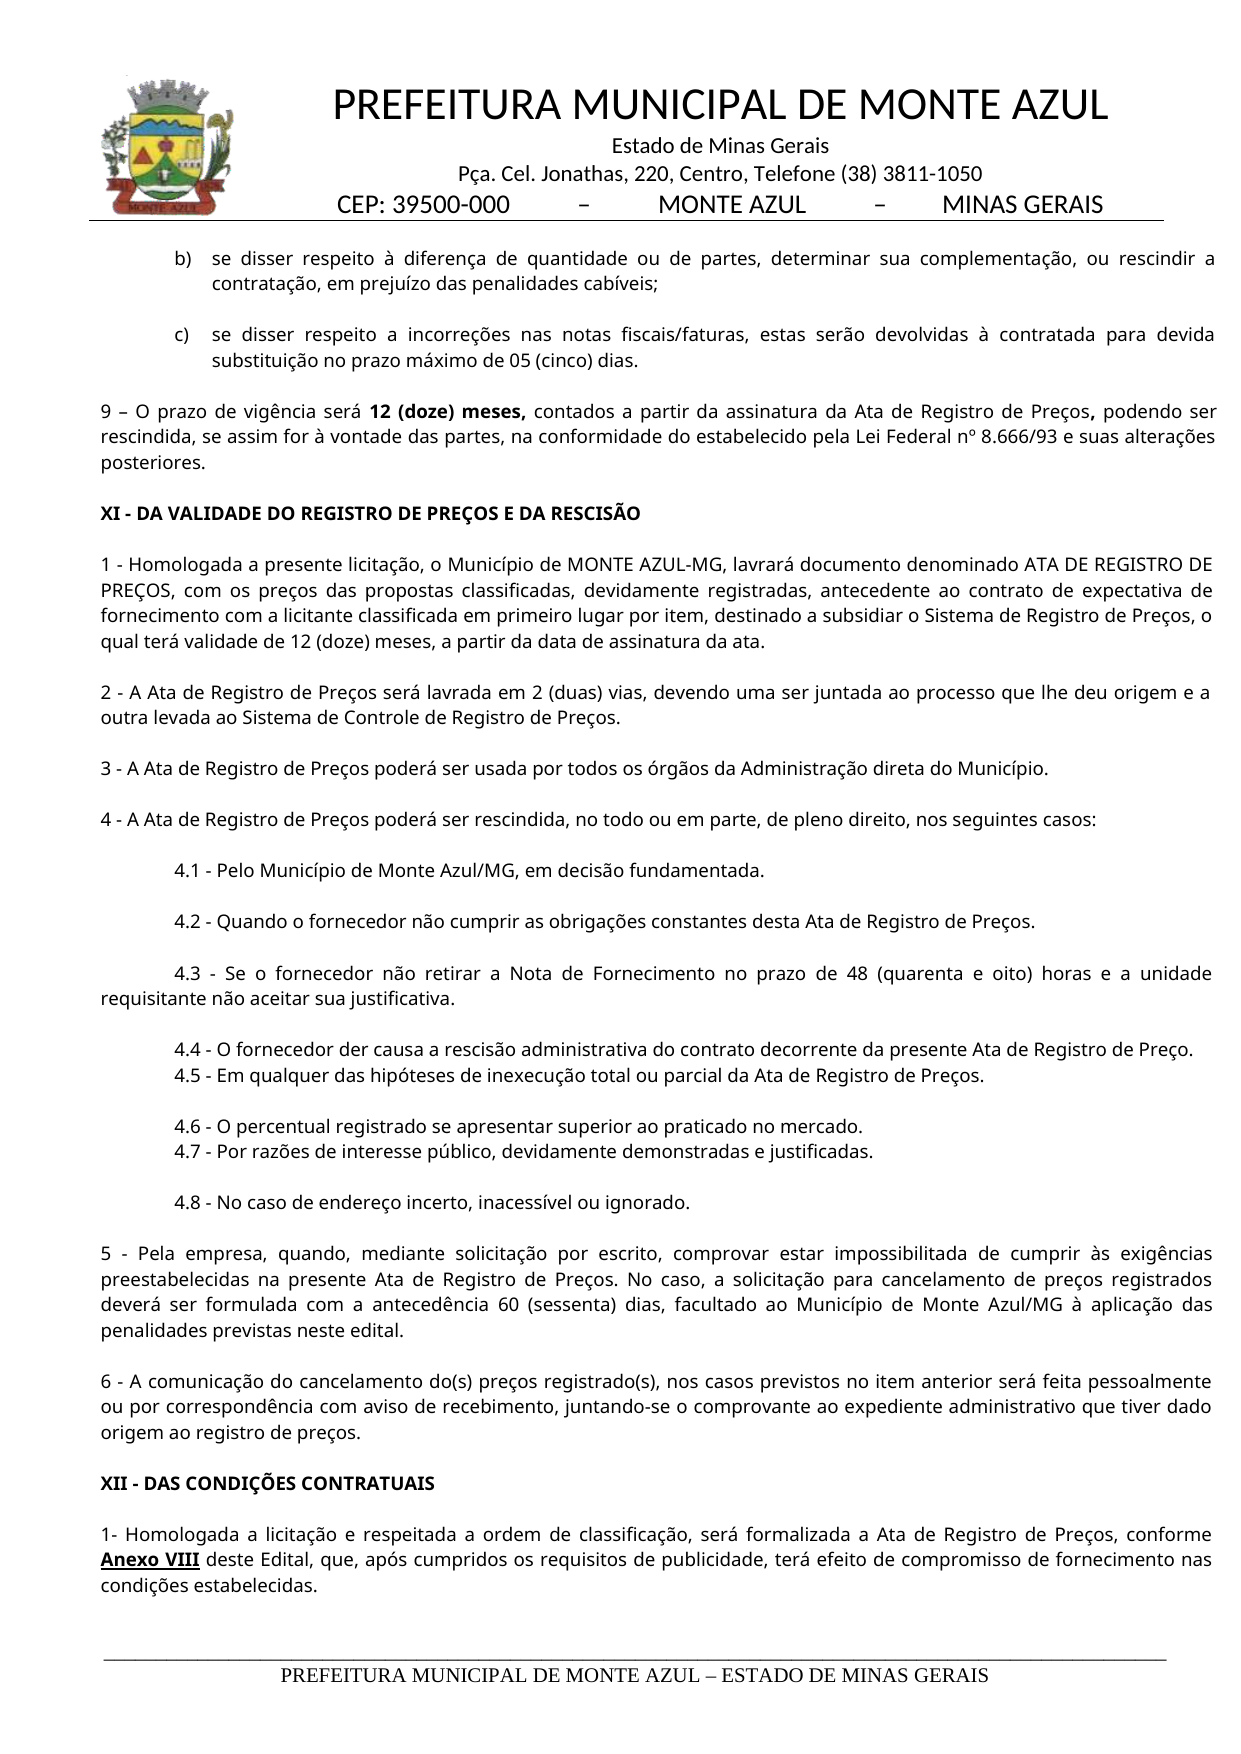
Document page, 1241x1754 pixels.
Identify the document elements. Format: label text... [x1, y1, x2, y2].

text 2 - A Ata de Registro de Preços será lavrada em 2 (duas) vias, devendo uma ser juntada ao processo que lhe deu origem e a outra levada ao Sistema de Controle de Registro de Preços. [100, 679, 1214, 730]
text 9 – O prazo de vigência será 12 (doze) meses, contados a partir da assinatura da Ata de Registro de Preços, podendo ser rescindida, se assim for à vontade das partes, na conformidade do estabelecido pela Lei Federal nº 8.666/93 e suas alterações posteriores. [100, 398, 1217, 475]
list se disser respeito a incorreções nas notas fiscais/faturas, estas serão devolvidas à contratada para devida substituição no prazo máximo de 05 (cinco) dias. [174, 322, 1217, 373]
text 5 - Pela empresa, quando, mediante solicitação por escrito, comprovar estar impossibilitada de cumprir às exigências preestabelecidas na presente Ata de Registro de Preços. No caso, a solicitação para cancelamento de preços registrados deverá ser formulada com a antecedência 60 (sessenta) dias, facultado ao Município de Monte Azul/MG à aplicação das penalidades previstas neste edital. [100, 1241, 1214, 1343]
text 4.6 - O percentual registrado se apresentar superior ao praticado no mercado. [100, 1113, 1214, 1138]
text 1 - Homologada a presente licitação, o Município de MONTE AZUL-MG, lavrará documento denominado ATA DE REGISTRO DE PREÇOS, com os preços das propostas classificadas, devidamente registradas, antecedente ao contrato de expectativa de fornecimento com a licitante classificada em primeiro lugar por item, destinado a subsidiar o Sistema de Registro de Preços, o qual terá validade de 12 (doze) meses, a partir da data de assinatura da ata. [100, 551, 1214, 653]
text XI - DA VALIDADE DO REGISTRO DE PREÇOS E DA RESCISÃO [100, 500, 1214, 526]
text 6 - A comunicação do cancelamento do(s) preços registrado(s), nos casos previstos no item anterior será feita pessoalmente ou por correspondência com aviso de recebimento, juntando-se o comprovante ao expediente administrativo que tiver dado origem ao registro de preços. [100, 1368, 1214, 1445]
text 3 - A Ata de Registro de Preços poderá ser usada por todos os órgãos da Administração direta do Município. [100, 756, 1214, 781]
text 4.2 - Quando o fornecedor não cumprir as obrigações constantes desta Ata de Registro de Preços. [100, 909, 1214, 934]
text 4.8 - No caso de endereço incerto, inacessível ou ignorado. [100, 1189, 1214, 1215]
text 1- Homologada a licitação e respeitada a ordem de classificação, será formalizada a Ata de Registro de Preços, conforme Anexo VIII deste Edital, que, após cumpridos os requisitos de publicidade, terá efeito de compromisso de fornecimento nas condições estabelecidas. [100, 1521, 1214, 1598]
text 4.1 - Pelo Município de Monte Azul/MG, em decisão fundamentada. [100, 858, 1214, 883]
text 4 - A Ata de Registro de Preços poderá ser rescindida, no todo ou em parte, de pleno direito, nos seguintes casos: [100, 807, 1214, 832]
text 4.3 - Se o fornecedor não retirar a Nota de Fornecimento no prazo de 48 (quarenta e oito) horas e a unidade requisitante não aceitar sua justificativa. [100, 960, 1214, 1011]
text 4.4 - O fornecedor der causa a rescisão administrativa do contrato decorrente da presente Ata de Registro de Preço. [100, 1036, 1214, 1062]
text 4.7 - Por razões de interesse público, devidamente demonstradas e justificadas. [100, 1138, 1214, 1164]
text 4.5 - Em qualquer das hipóteses de inexecução total ou parcial da Ata de Registro de Preços. [100, 1062, 1214, 1087]
picture [100, 75, 234, 216]
text XII - DAS CONDIÇÕES CONTRATUAIS [100, 1470, 1214, 1496]
list se disser respeito à diferença de quantidade ou de partes, determinar sua complementação, ou rescindir a contratação, em prejuízo das penalidades cabíveis; [174, 245, 1217, 296]
